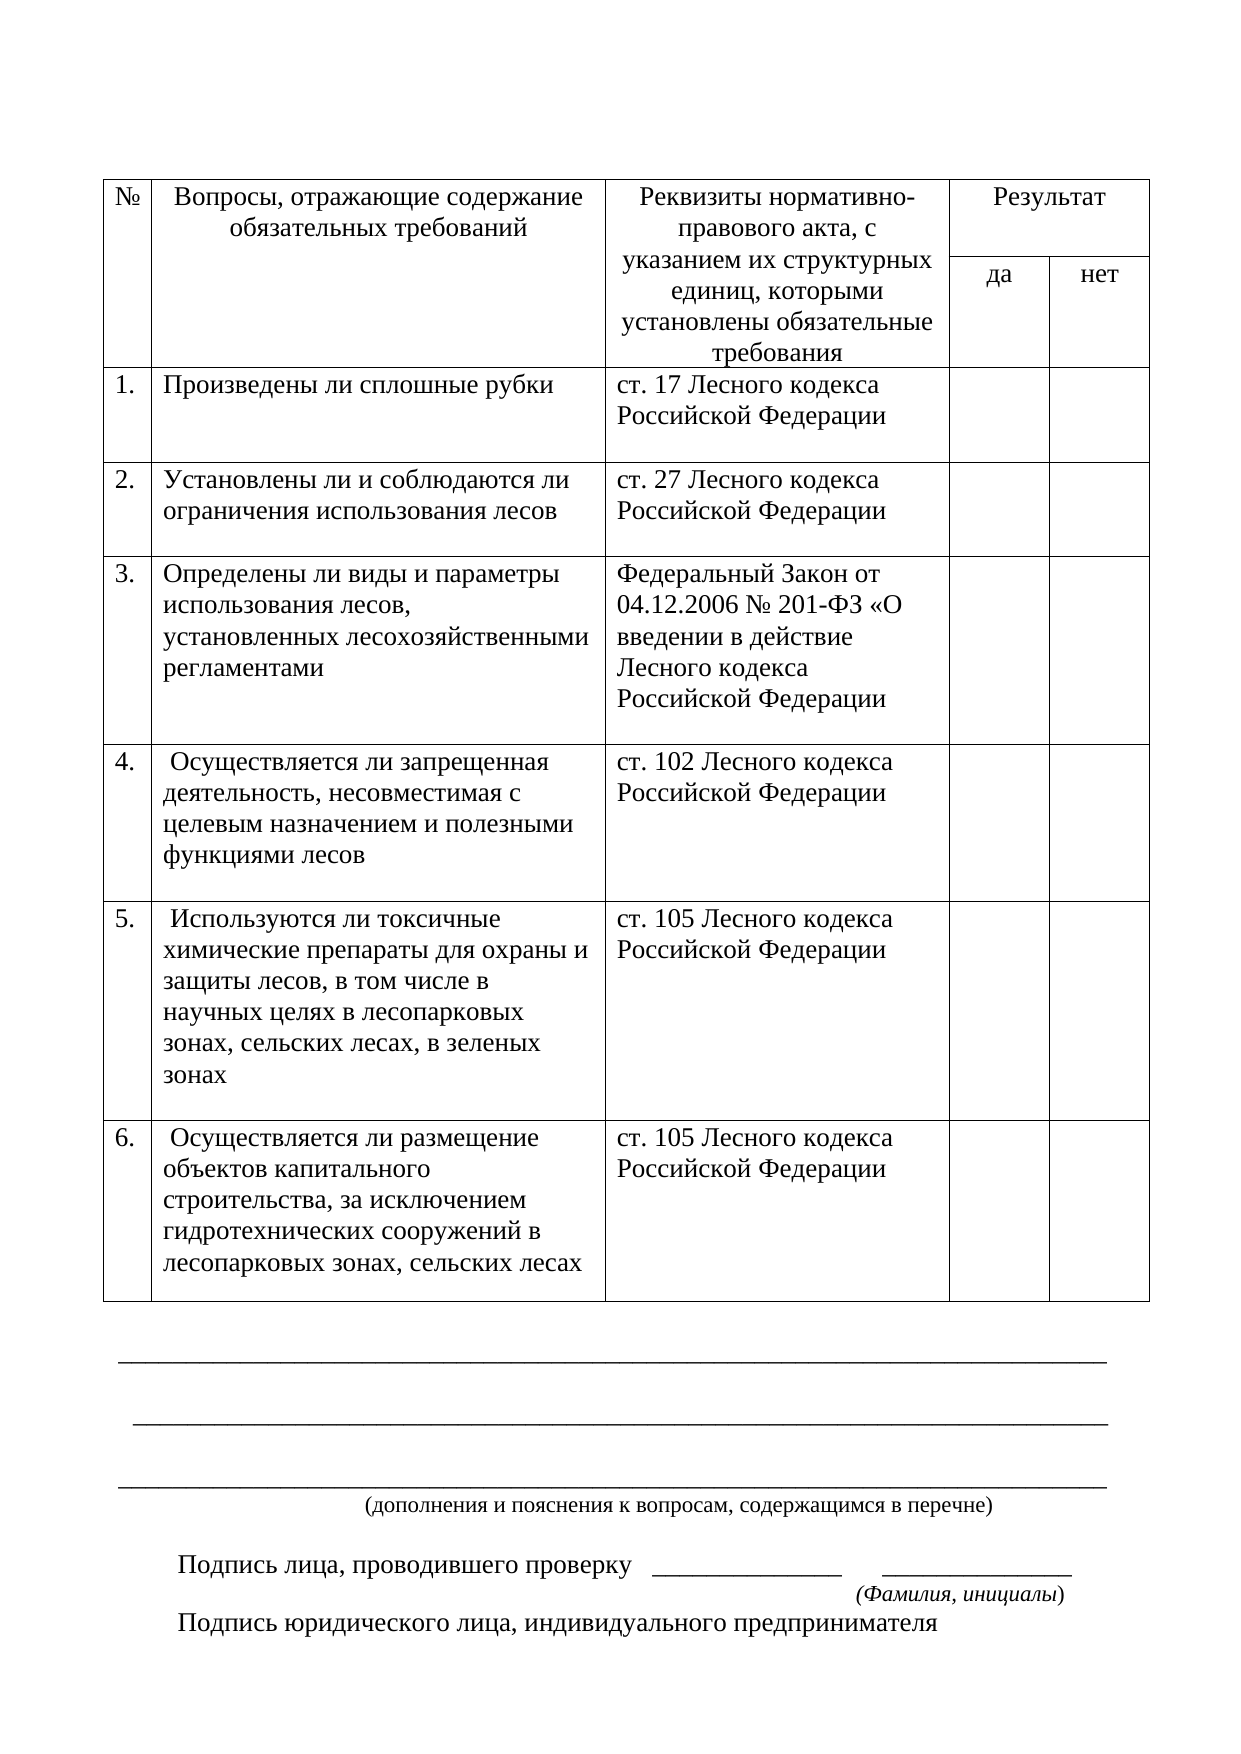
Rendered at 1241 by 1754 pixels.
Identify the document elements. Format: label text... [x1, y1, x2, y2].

table_cell Федеральный Закон от 04.12.2006 № 201-ФЗ «О введении в действие Лесного кодекса Российской Федерации [606, 557, 949, 744]
table_cell Произведены ли сплошные рубки [152, 368, 605, 462]
table_cell [1050, 902, 1149, 1120]
table_cell ст. 102 Лесного кодекса Российской Федерации [606, 745, 949, 901]
table_cell [950, 557, 1049, 744]
table_cell 1. [104, 368, 151, 462]
text _________________________________________________________________________ [118, 1460, 1181, 1491]
table_cell Установлены ли и соблюдаются ли ограничения использования лесов [152, 463, 605, 556]
table_cell [1050, 745, 1149, 901]
table_cell Осуществляется ли размещение объектов капитального строительства, за исключением гидротехнических сооружений в лесопарковых зонах, сельских лесах [152, 1121, 605, 1301]
table_header № [104, 180, 151, 367]
table_cell Используются ли токсичные химические препараты для охраны и защиты лесов, в том числе в научных целях в лесопарковых зонах, сельских лесах, в зеленых зонах [152, 902, 605, 1120]
table_cell [1050, 557, 1149, 744]
table_cell [950, 1121, 1049, 1301]
table_cell ст. 27 Лесного кодекса Российской Федерации [606, 463, 949, 556]
table_header Результат [950, 180, 1149, 256]
text ________________________________________________________________________ [118, 1398, 1181, 1429]
table_cell [950, 463, 1049, 556]
table_cell [1050, 463, 1149, 556]
table_cell 2. [104, 463, 151, 556]
table_cell 4. [104, 745, 151, 901]
table_cell [950, 745, 1049, 901]
text Подпись лица, проводившего проверку ______________ ______________ [118, 1548, 1181, 1580]
table_cell 5. [104, 902, 151, 1120]
table_header Вопросы, отражающие содержание обязательных требований [152, 180, 605, 367]
text (дополнения и пояснения к вопросам, содержащимся в перечне) [118, 1491, 1181, 1517]
table_cell [1050, 368, 1149, 462]
table_cell да [950, 257, 1049, 367]
table_cell [950, 368, 1049, 462]
table_cell Осуществляется ли запрещенная деятельность, несовместимая с целевым назначением и полезными функциями лесов [152, 745, 605, 901]
table_cell 3. [104, 557, 151, 744]
text _________________________________________________________________________ [118, 1335, 1181, 1366]
table_cell нет [1050, 257, 1149, 367]
text Подпись юридического лица, индивидуального предпринимателя [118, 1606, 1181, 1637]
table_cell ст. 105 Лесного кодекса Российской Федерации [606, 1121, 949, 1301]
text (Фамилия, инициалы) [118, 1580, 1181, 1606]
table_cell [1050, 1121, 1149, 1301]
table_cell 6. [104, 1121, 151, 1301]
table_header Реквизиты нормативно-правового акта, с указанием их структурных единиц, которыми установлены обязательные требования [606, 180, 949, 367]
table_cell ст. 105 Лесного кодекса Российской Федерации [606, 902, 949, 1120]
table_cell Определены ли виды и параметры использования лесов, установленных лесохозяйственными регламентами [152, 557, 605, 744]
table_cell [950, 902, 1049, 1120]
table_cell ст. 17 Лесного кодекса Российской Федерации [606, 368, 949, 462]
